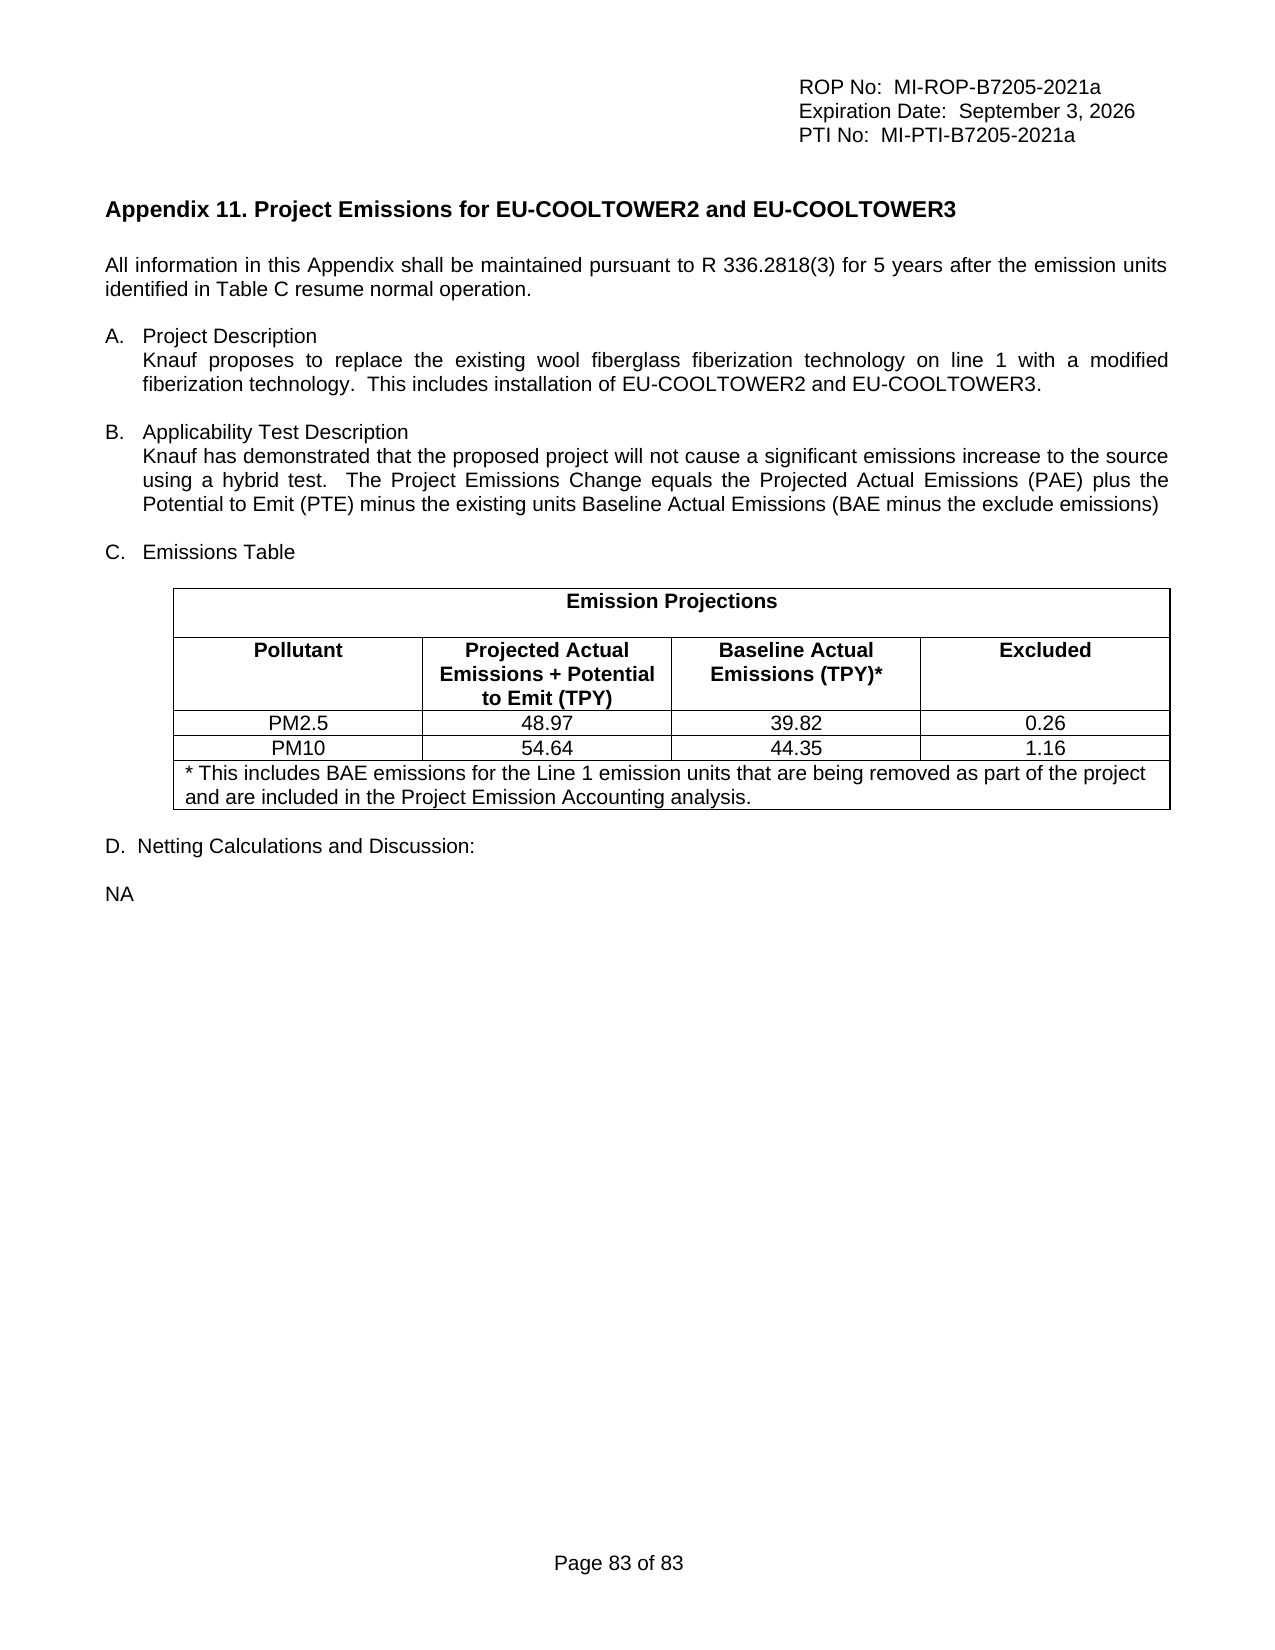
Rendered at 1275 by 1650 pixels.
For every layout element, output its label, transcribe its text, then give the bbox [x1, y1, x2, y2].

text Knauf has demonstrated that the proposed project will not cause a significant emissions increase to the source using a hybrid test. The Project Emissions Change equals the Projected Actual Emissions (PAE) plus the Potential to Emit (PTE) minus the existing units Baseline Actual Emissions (BAE minus the exclude emissions) [105, 444, 1170, 516]
table_cell Baseline Actual Emissions (TPY)* [672, 638, 920, 710]
table_cell Pollutant [174, 638, 422, 710]
table_cell 1.16 [921, 736, 1169, 760]
table_cell 0.26 [921, 711, 1169, 735]
text All information in this Appendix shall be maintained pursuant to R 336.2818(3) for 5 years after the emission units identified in Table C resume normal operation. [105, 252, 1170, 300]
table_cell PM2.5 [174, 711, 422, 735]
table_cell * This includes BAE emissions for the Line 1 emission units that are being removed as part of the project and are included in the Project Emission Accounting analysis. [174, 761, 1169, 809]
text D. Netting Calculations and Discussion: [105, 834, 1170, 858]
text Knauf proposes to replace the existing wool fiberglass fiberization technology on line 1 with a modified fiberization technology. This includes installation of EU-COOLTOWER2 and EU-COOLTOWER3. [105, 348, 1170, 396]
table_cell Excluded [921, 638, 1169, 710]
text B. Applicability Test Description [105, 420, 1170, 444]
table_header Emission Projections [174, 589, 1169, 637]
subtitle Appendix 11. Project Emissions for EU-COOLTOWER2 and EU-COOLTOWER3 [105, 196, 1170, 222]
table_cell Projected Actual Emissions + Potential to Emit (TPY) [423, 638, 671, 710]
text C. Emissions Table [105, 540, 1170, 564]
table_cell 44.35 [672, 736, 920, 760]
table_cell 39.82 [672, 711, 920, 735]
table_cell 48.97 [423, 711, 671, 735]
table_cell 54.64 [423, 736, 671, 760]
table_cell PM10 [174, 736, 422, 760]
text NA [105, 882, 1170, 906]
text A. Project Description [105, 324, 1170, 348]
